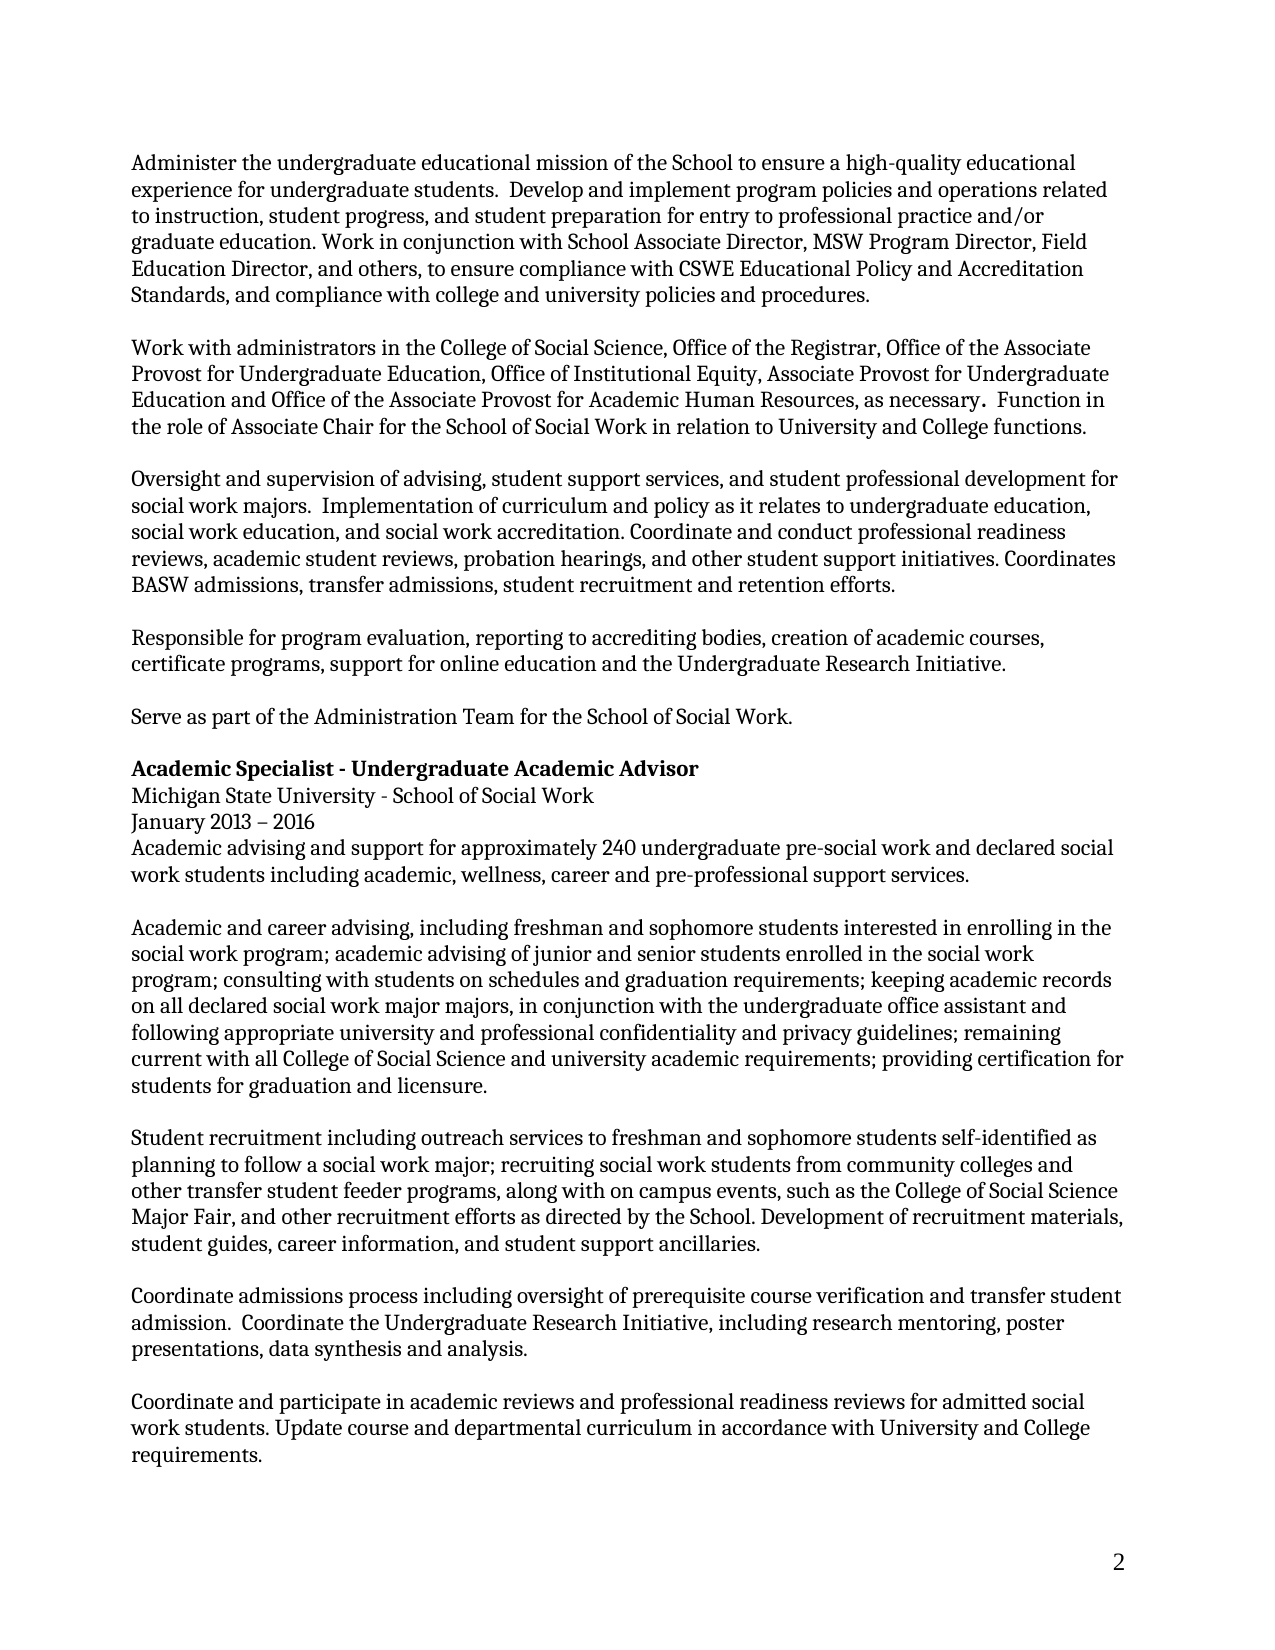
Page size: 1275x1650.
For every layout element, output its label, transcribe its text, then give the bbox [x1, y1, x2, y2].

text Responsible for program evaluation, reporting to accrediting bodies, creation of academic courses, certificate programs, support for online education and the Undergraduate Research Initiative. [131, 624, 1125, 677]
text Coordinate admissions process including oversight of prerequisite course verification and transfer student admission. Coordinate the Undergraduate Research Initiative, including research mentoring, poster presentations, data synthesis and analysis. [131, 1283, 1125, 1362]
text Academic Specialist - Undergraduate Academic Advisor [131, 756, 1125, 782]
text Michigan State University - School of Social Work [131, 782, 1125, 809]
text Student recruitment including outreach services to freshman and sophomore students self-identified as planning to follow a social work major; recruiting social work students from community colleges and other transfer student feeder programs, along with on campus events, such as the College of Social Science Major Fair, and other recruitment efforts as directed by the School. Development of recruitment materials, student guides, career information, and student support ancillaries. [131, 1125, 1125, 1257]
text Work with administrators in the College of Social Science, Office of the Registrar, Office of the Associate Provost for Undergraduate Education, Office of Institutional Equity, Associate Provost for Undergraduate Education and Office of the Associate Provost for Academic Human Resources, as necessary. Function in the role of Associate Chair for the School of Social Work in relation to University and College functions. [131, 334, 1125, 440]
text Administer the undergraduate educational mission of the School to ensure a high-quality educational experience for undergraduate students. Develop and implement program policies and operations related to instruction, student progress, and student preparation for entry to professional practice and/or graduate education. Work in conjunction with School Associate Director, MSW Program Director, Field Education Director, and others, to ensure compliance with CSWE Educational Policy and Accreditation Standards, and compliance with college and university policies and procedures. [131, 150, 1125, 308]
text Coordinate and participate in academic reviews and professional readiness reviews for admitted social work students. Update course and departmental curriculum in accordance with University and College requirements. [131, 1389, 1125, 1468]
text Serve as part of the Administration Team for the School of Social Work. [131, 703, 1125, 730]
text Academic advising and support for approximately 240 undergraduate pre-social work and declared social work students including academic, wellness, career and pre-professional support services. [131, 835, 1125, 888]
text Academic and career advising, including freshman and sophomore students interested in enrolling in the social work program; academic advising of junior and senior students enrolled in the social work program; consulting with students on schedules and graduation requirements; keeping academic records on all declared social work major majors, in conjunction with the undergraduate office assistant and following appropriate university and professional confidentiality and privacy guidelines; remaining current with all College of Social Science and university academic requirements; providing certification for students for graduation and licensure. [131, 914, 1125, 1099]
text Oversight and supervision of advising, student support services, and student professional development for social work majors. Implementation of curriculum and policy as it relates to undergraduate education, social work education, and social work accreditation. Coordinate and conduct professional readiness reviews, academic student reviews, probation hearings, and other student support initiatives. Coordinates BASW admissions, transfer admissions, student recruitment and retention efforts. [131, 466, 1125, 598]
text January 2013 – 2016 [131, 809, 1125, 835]
